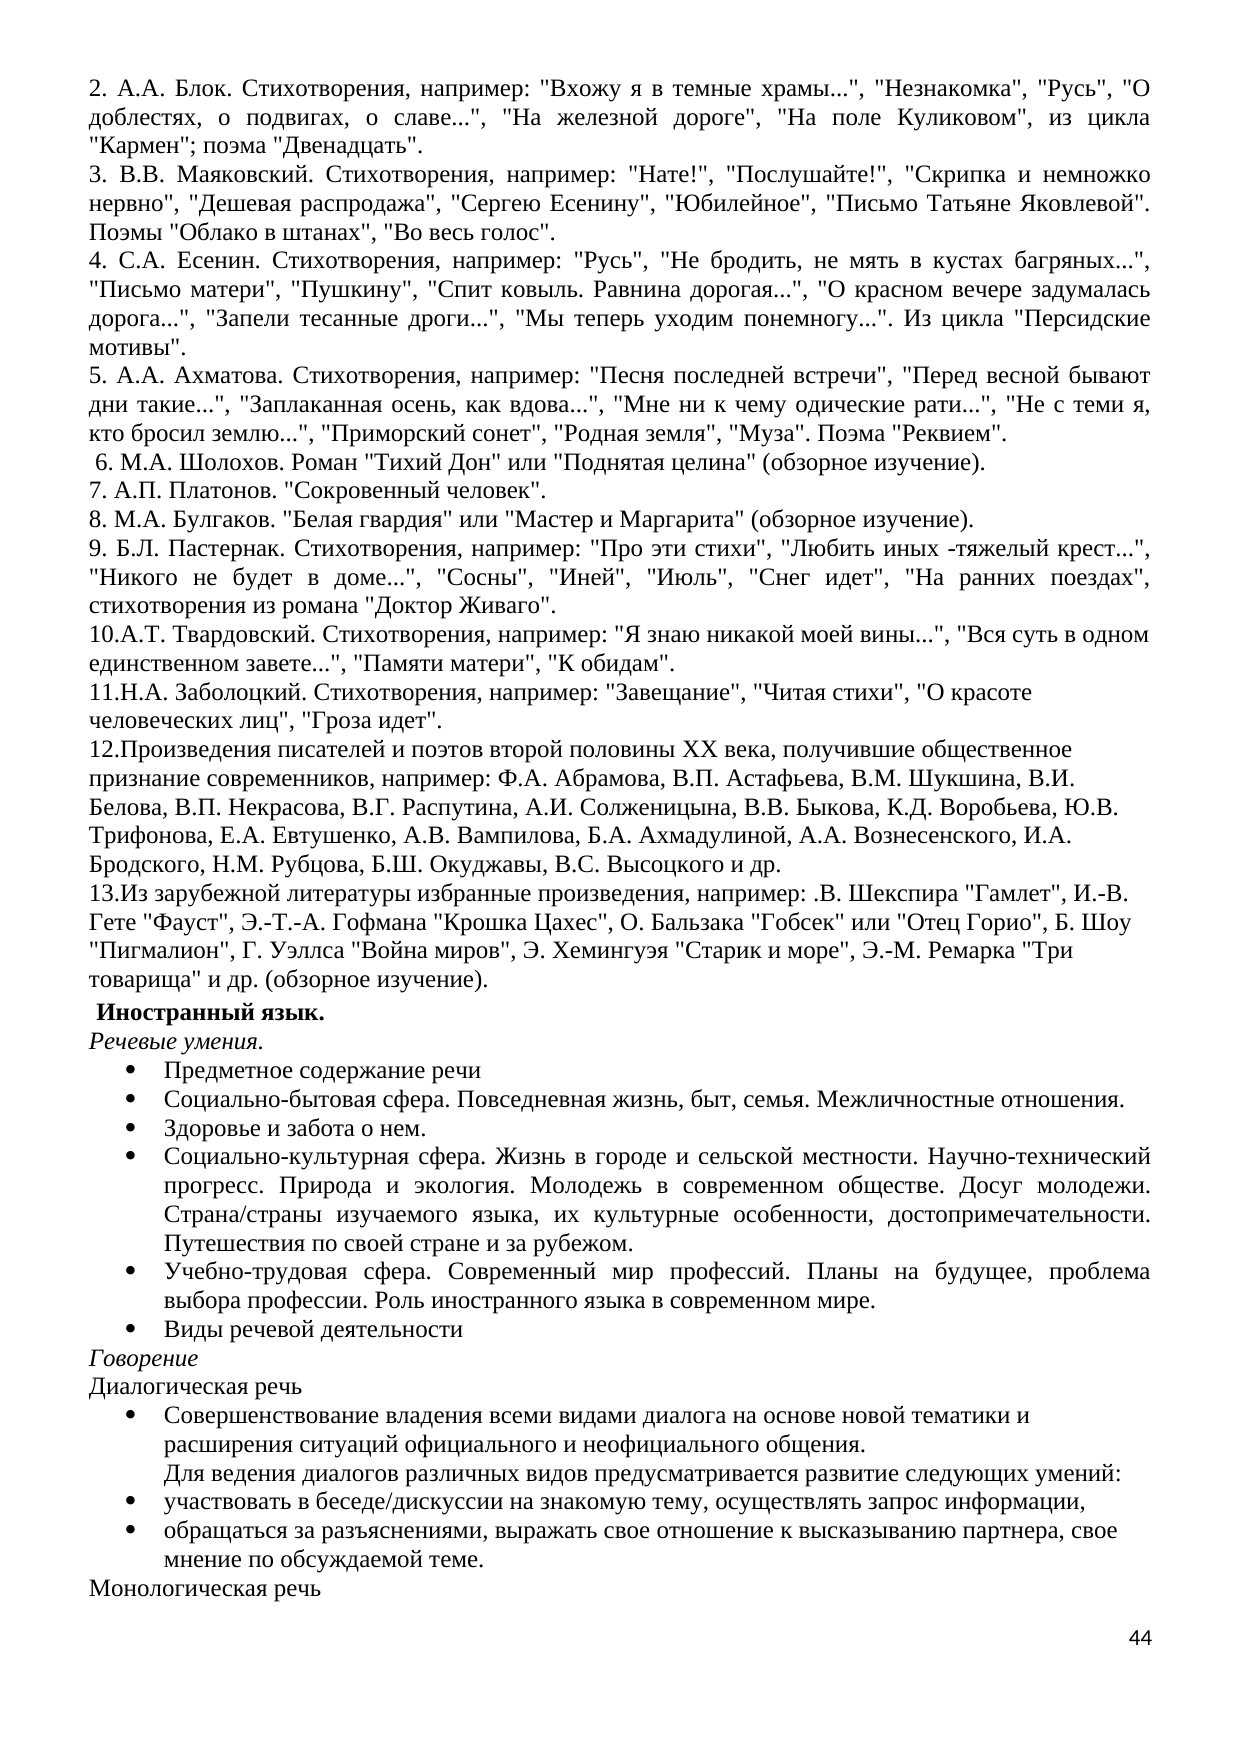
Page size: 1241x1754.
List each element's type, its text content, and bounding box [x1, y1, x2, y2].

text 8. М.А. Булгаков. "Белая гвардия" или "Мастер и Маргарита" (обзорное изучение). [89, 504, 1152, 533]
list Здоровье и забота о нем. [126, 1113, 1152, 1141]
text товарища" и др. (обзорное изучение). [89, 964, 1152, 993]
list Виды речевой деятельности [126, 1314, 1152, 1343]
list обращаться за разъяснениями, выражать свое отношение к высказыванию партнера, свое [126, 1515, 1152, 1544]
text признание современников, например: Ф.А. Абрамова, В.П. Астафьева, В.М. Шукшина, В.И. [89, 763, 1152, 792]
text Речевые умения. [89, 1026, 1152, 1055]
text единственном завете...", "Памяти матери", "К обидам". [89, 648, 1152, 677]
list Для ведения диалогов различных видов предусматривается развитие следующих умений: [164, 1458, 1152, 1486]
text Белова, В.П. Некрасова, В.Г. Распутина, А.И. Солженицына, В.В. Быкова, К.Д. Воробьева, Ю.В. [89, 792, 1152, 820]
list Социально-культурная сфера. Жизнь в городе и сельской местности. Научно-технический прогресс. Природа и экология. Молодежь в современном обществе. Досуг молодежи. Страна/страны изучаемого языка, их культурные особенности, достопримечательности. Путешествия по своей стране и за рубежом. [126, 1141, 1152, 1256]
text 7. А.П. Платонов. "Сокровенный человек". [89, 475, 1152, 504]
list Учебно-трудовая сфера. Современный мир профессий. Планы на будущее, проблема выбора профессии. Роль иностранного языка в современном мире. [126, 1256, 1152, 1314]
list участвовать в беседе/дискуссии на знакомую тему, осуществлять запрос информации, [126, 1486, 1152, 1515]
text 10.А.Т. Твардовский. Стихотворения, например: "Я знаю никакой моей вины...", "Вся суть в одном [89, 619, 1152, 648]
text "Пигмалион", Г. Уэллса "Война миров", Э. Хемингуэя "Старик и море", Э.-М. Ремарка "Три [89, 935, 1152, 964]
text 2. А.А. Блок. Стихотворения, например: "Вхожу я в темные храмы...", "Незнакомка", "Русь", "О доблестях, о подвигах, о славе...", "На железной дороге", "На поле Куликовом", из цикла "Кармен"; поэма "Двенадцать". [89, 73, 1152, 159]
text 6. М.А. Шолохов. Роман "Тихий Дон" или "Поднятая целина" (обзорное изучение). [89, 447, 1152, 475]
text Трифонова, Е.А. Евтушенко, А.В. Вампилова, Б.А. Ахмадулиной, А.А. Вознесенского, И.А. [89, 820, 1152, 849]
text Иностранный язык. [89, 993, 1152, 1026]
list Социально-бытовая сфера. Повседневная жизнь, быт, семья. Межличностные отношения. [126, 1084, 1152, 1113]
list Предметное содержание речи [126, 1055, 1152, 1084]
list Совершенствование владения всеми видами диалога на основе новой тематики и расширения ситуаций официального и неофициального общения. [126, 1400, 1152, 1458]
text 5. А.А. Ахматова. Стихотворения, например: "Песня последней встречи", "Перед весной бывают дни такие...", "Заплаканная осень, как вдова...", "Мне ни к чему одические рати...", "Не с теми я, кто бросил землю...", "Приморский сонет", "Родная земля", "Муза". Поэма "Реквием". [89, 360, 1152, 447]
text Бродского, Н.М. Рубцова, Б.Ш. Окуджавы, В.С. Высоцкого и др. [89, 849, 1152, 878]
text Говорение [89, 1343, 1152, 1371]
text 3. В.В. Маяковский. Стихотворения, например: "Нате!", "Послушайте!", "Скрипка и немножко нервно", "Дешевая распродажа", "Сергею Есенину", "Юбилейное", "Письмо Татьяне Яковлевой". Поэмы "Облако в штанах", "Во весь голос". [89, 159, 1152, 245]
text 9. Б.Л. Пастернак. Стихотворения, например: "Про эти стихи", "Любить иных -тяжелый крест...", "Никого не будет в доме...", "Сосны", "Иней", "Июль", "Снег идет", "На ранних поездах", стихотворения из романа "Доктор Живаго". [89, 533, 1152, 619]
text 4. С.А. Есенин. Стихотворения, например: "Русь", "Не бродить, не мять в кустах багряных...", "Письмо матери", "Пушкину", "Спит ковыль. Равнина дорогая...", "О красном вечере задумалась дорога...", "Запели тесанные дроги...", "Мы теперь уходим понемногу...". Из цикла "Персидские мотивы". [89, 245, 1152, 360]
text Диалогическая речь [89, 1371, 1152, 1400]
text 11.Н.А. Заболоцкий. Стихотворения, например: "Завещание", "Читая стихи", "О красоте [89, 677, 1152, 705]
text Гете "Фауст", Э.-Т.-А. Гофмана "Крошка Цахес", О. Бальзака "Гобсек" или "Отец Горио", Б. Шоу [89, 907, 1152, 935]
list мнение по обсуждаемой теме. [164, 1544, 1152, 1573]
text 12.Произведения писателей и поэтов второй половины XX века, получившие общественное [89, 734, 1152, 763]
text человеческих лиц", "Гроза идет". [89, 705, 1152, 734]
text 13.Из зарубежной литературы избранные произведения, например: .В. Шекспира "Гамлет", И.-В. [89, 878, 1152, 907]
text Монологическая речь [89, 1573, 1152, 1601]
